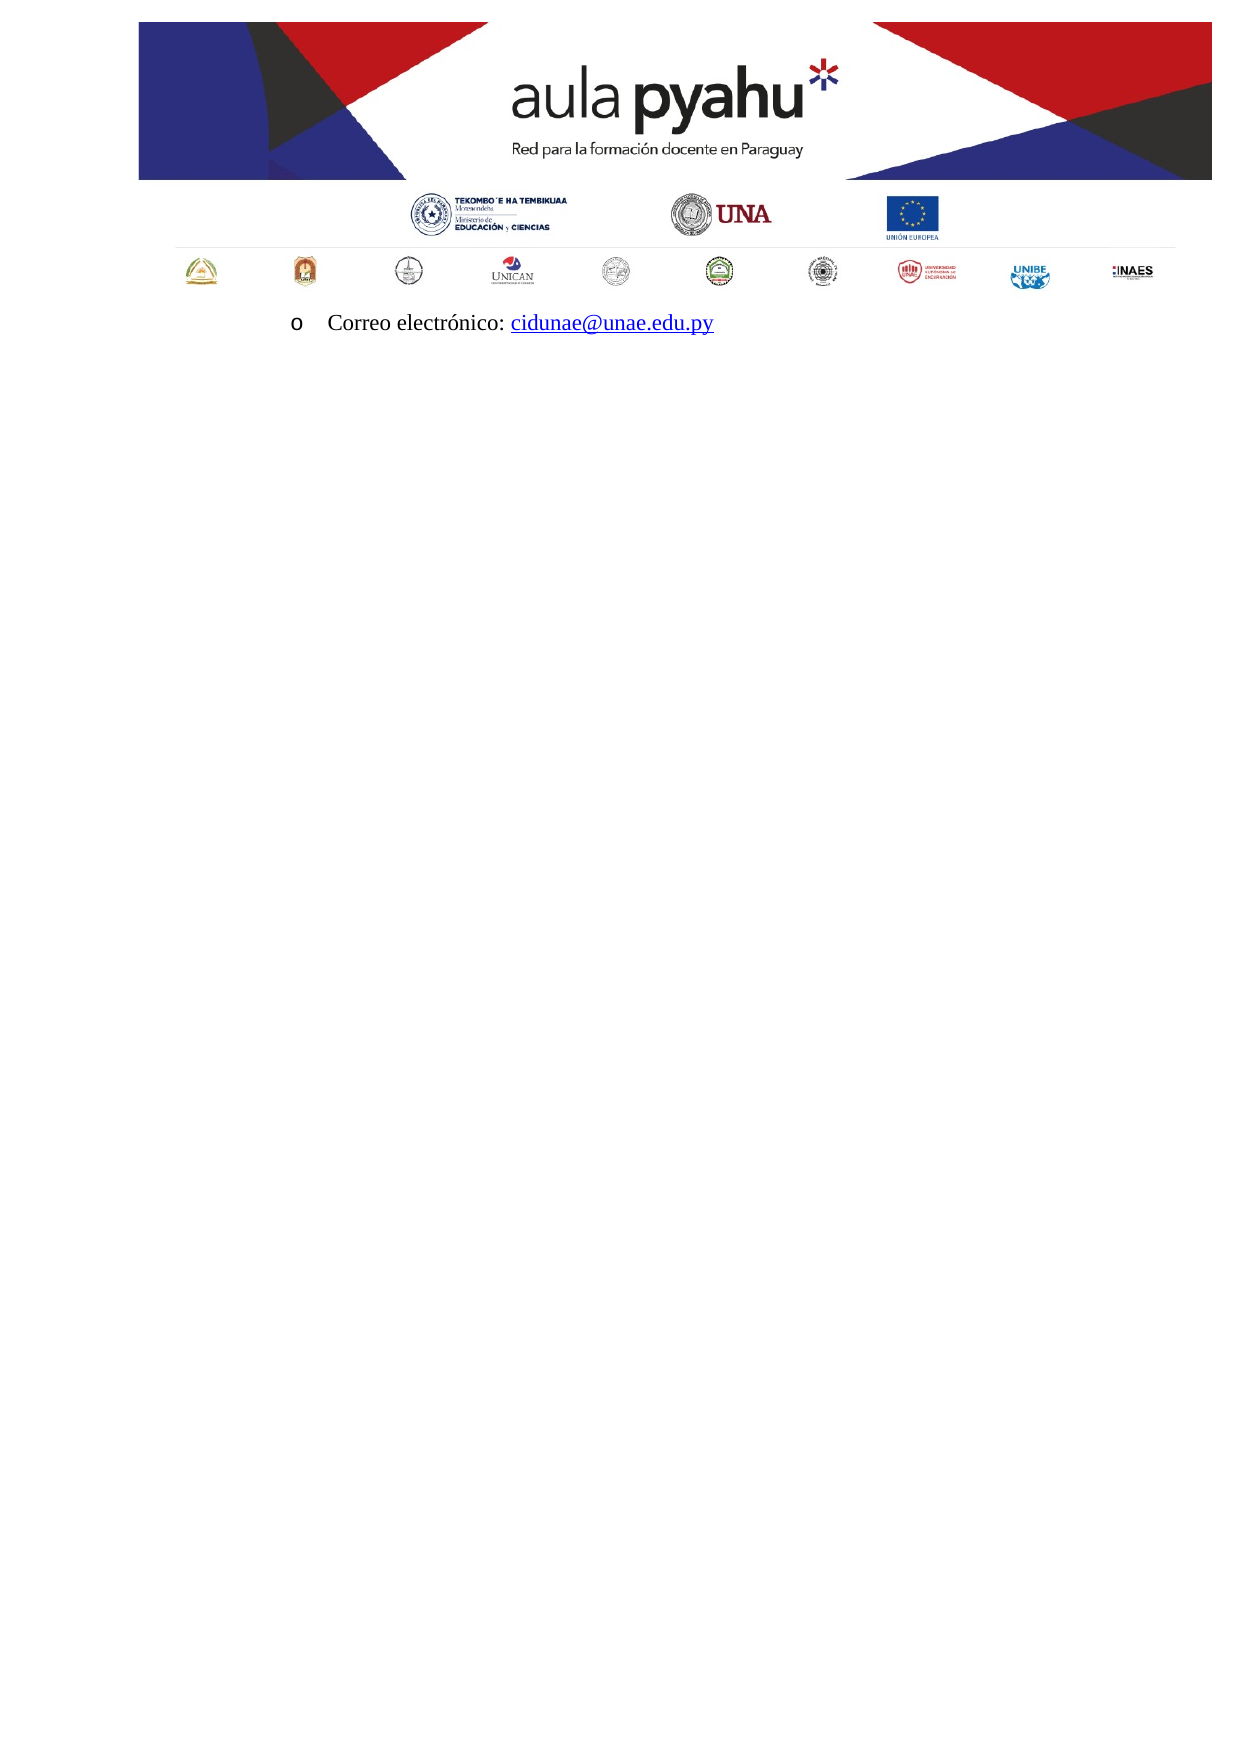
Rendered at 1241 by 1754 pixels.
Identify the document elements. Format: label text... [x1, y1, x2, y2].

list Correo electrónico: cidunae@unae.edu.py [290, 148, 1063, 337]
picture [138, 22, 1212, 298]
